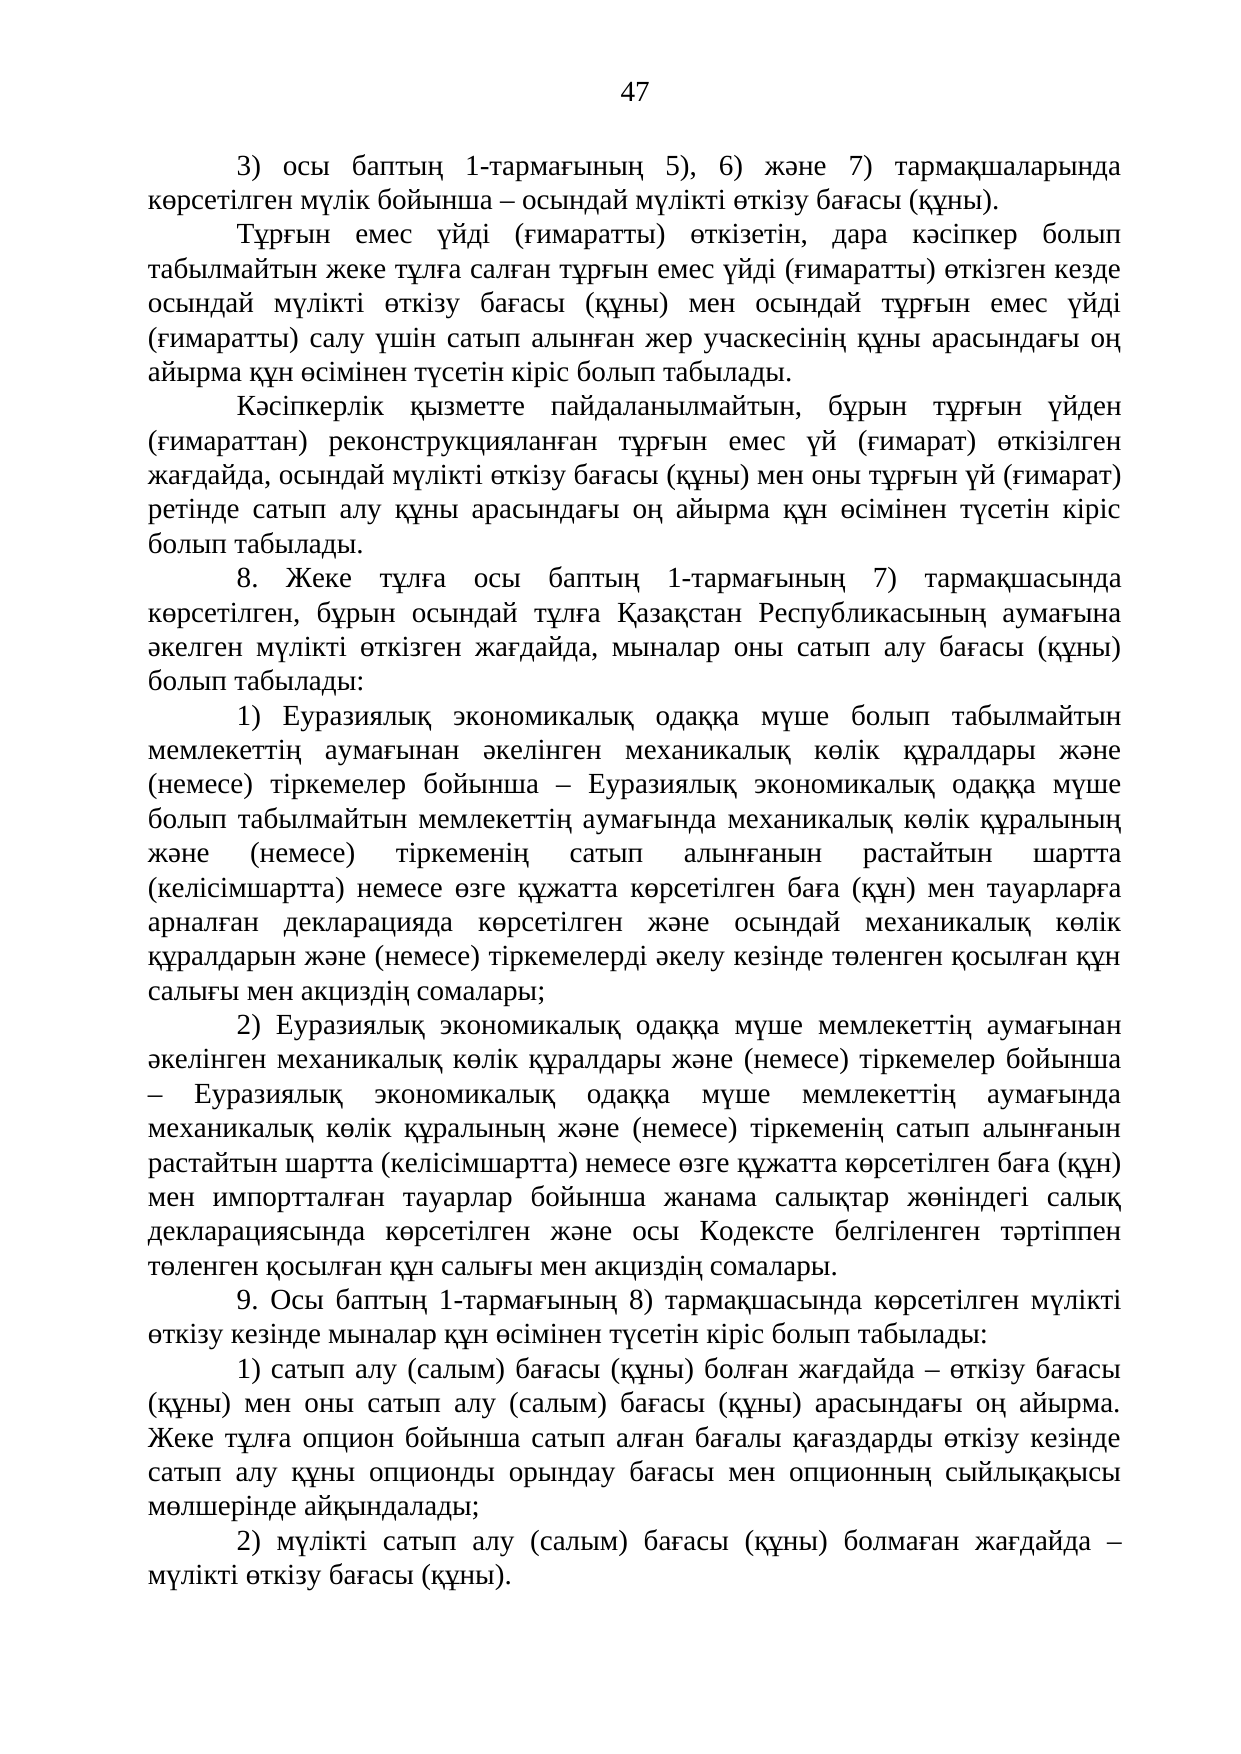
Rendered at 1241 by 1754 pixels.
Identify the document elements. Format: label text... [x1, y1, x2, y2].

text 8. Жеке тұлға осы баптың 1-тармағының 7) тармақшасында көрсетілген, бұрын осындай тұлға Қазақстан Республикасының аумағына әкелген мүлікті өткізген жағдайда, мыналар оны сатып алу бағасы (құны) болып табылады: [148, 560, 1122, 698]
text Кәсіпкерлік қызметте пайдаланылмайтын, бұрын тұрғын үйден (ғимараттан) реконструкцияланған тұрғын емес үй (ғимарат) өткізілген жағдайда, осындай мүлікті өткізу бағасы (құны) мен оны тұрғын үй (ғимарат) ретінде сатып алу құны арасындағы оң айырма құн өсімінен түсетін кіріс болып табылады. [148, 388, 1122, 560]
text 3) осы баптың 1-тармағының 5), 6) және 7) тармақшаларында көрсетілген мүлік бойынша – осындай мүлікті өткізу бағасы (құны). [148, 148, 1122, 216]
text 9. Осы баптың 1-тармағының 8) тармақшасында көрсетілген мүлікті өткізу кезінде мыналар құн өсімінен түсетін кіріс болып табылады: [148, 1282, 1122, 1351]
text 2) Еуразиялық экономикалық одаққа мүше мемлекеттің аумағынан әкелінген механикалық көлік құралдары және (немесе) тіркемелер бойынша – Еуразиялық экономикалық одаққа мүше мемлекеттің аумағында механикалық көлік құралының және (немесе) тіркеменің сатып алынғанын растайтын шартта (келісімшартта) немесе өзге құжатта көрсетілген баға (құн) мен импортталған тауарлар бойынша жанама салықтар жөніндегі салық декларациясында көрсетілген және осы Кодексте белгіленген тәртіппен төленген қосылған құн салығы мен акциздің сомалары. [148, 1007, 1122, 1282]
text 1) сатып алу (салым) бағасы (құны) болған жағдайда – өткізу бағасы (құны) мен оны сатып алу (салым) бағасы (құны) арасындағы оң айырма. Жеке тұлға опцион бойынша сатып алған бағалы қағаздарды өткізу кезінде сатып алу құны опционды орындау бағасы мен опционның сыйлықақысы мөлшерінде айқындалады; [148, 1351, 1122, 1523]
text Тұрғын емес үйді (ғимаратты) өткізетін, дара кәсіпкер болып табылмайтын жеке тұлға салған тұрғын емес үйді (ғимаратты) өткізген кезде осындай мүлікті өткізу бағасы (құны) мен осындай тұрғын емес үйді (ғимаратты) салу үшін сатып алынған жер учаскесінің құны арасындағы оң айырма құн өсімінен түсетін кіріс болып табылады. [148, 216, 1122, 388]
text 1) Еуразиялық экономикалық одаққа мүше болып табылмайтын мемлекеттің аумағынан әкелінген механикалық көлік құралдары және (немесе) тіркемелер бойынша – Еуразиялық экономикалық одаққа мүше болып табылмайтын мемлекеттің аумағында механикалық көлік құралының және (немесе) тіркеменің сатып алынғанын растайтын шартта (келісімшартта) немесе өзге құжатта көрсетілген баға (құн) мен тауарларға арналған декларацияда көрсетілген және осындай механикалық көлік құралдарын және (немесе) тіркемелерді әкелу кезінде төленген қосылған құн салығы мен акциздің сомалары; [148, 698, 1122, 1007]
text 2) мүлікті сатып алу (салым) бағасы (құны) болмаған жағдайда – мүлікті өткізу бағасы (құны). [148, 1523, 1122, 1591]
